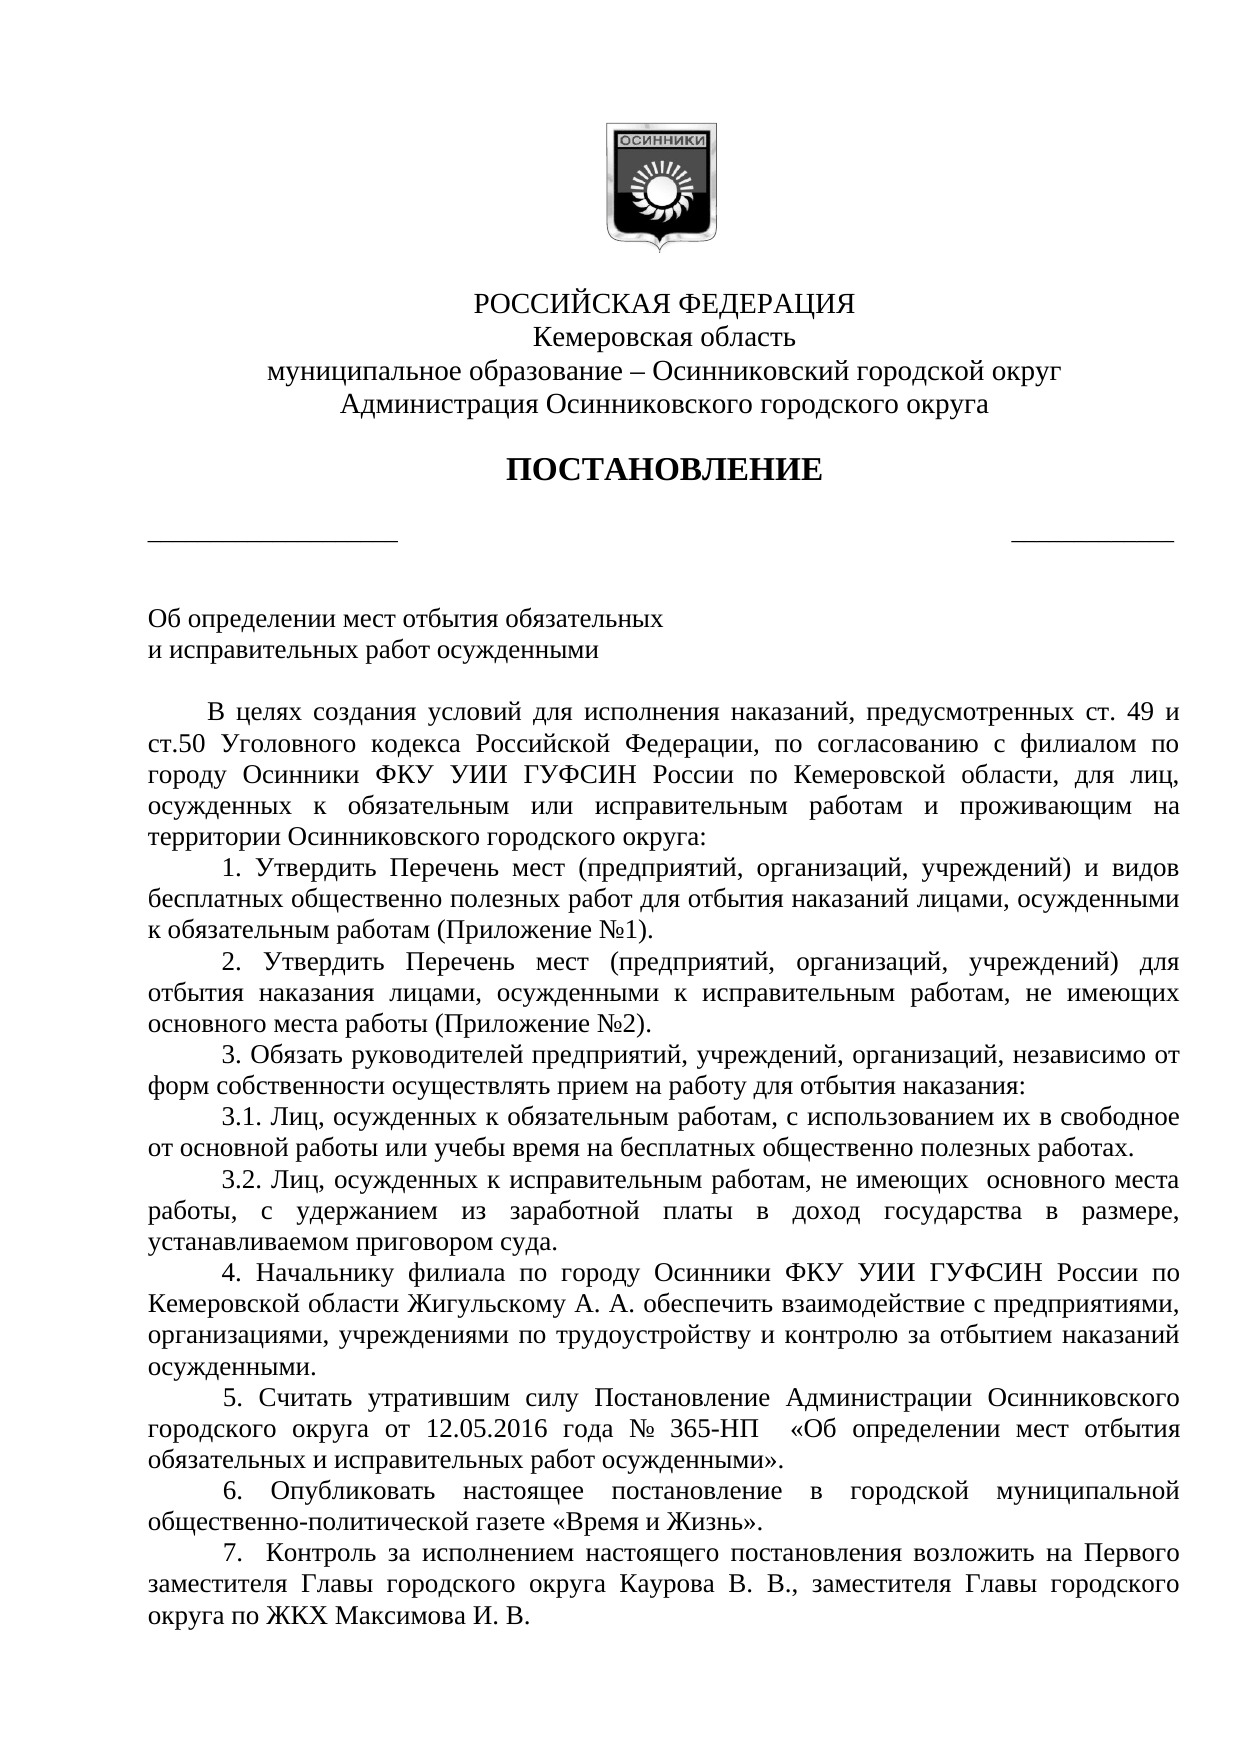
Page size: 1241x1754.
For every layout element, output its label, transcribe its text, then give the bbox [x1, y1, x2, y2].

text РОССИЙСКАЯ ФЕДЕРАЦИЯ [148, 286, 1181, 319]
text Администрация Осинниковского городского округа [148, 386, 1181, 420]
subtitle ПОСТАНОВЛЕНИЕ [148, 449, 1181, 487]
text 1. Утвердить Перечень мест (предприятий, организаций, учреждений) и видов бесплатных общественно полезных работ для отбытия наказаний лицами, осужденными к обязательным работам (Приложение №1). [148, 851, 1181, 945]
text 6. Опубликовать настоящее постановление в городской муниципальной общественно-политической газете «Время и Жизнь». [148, 1474, 1181, 1536]
text 5. Считать утратившим силу Постановление Администрации Осинниковского городского округа от 12.05.2016 года № 365-НП «Об определении мест отбытия обязательных и исправительных работ осужденными». [148, 1381, 1181, 1474]
text Кемеровская область [148, 319, 1181, 353]
text Об определении мест отбытия обязательных [148, 602, 1181, 633]
text 7. Контроль за исполнением настоящего постановления возложить на Первого заместителя Главы городского округа Каурова В. В., заместителя Главы городского округа по ЖКХ Максимова И. В. [148, 1536, 1181, 1630]
text 4. Начальнику филиала по городу Осинники ФКУ УИИ ГУФСИН России по Кемеровской области Жигульскому А. А. обеспечить взаимодействие с предприятиями, организациями, учреждениями по трудоустройству и контролю за отбытием наказаний осужденными. [148, 1256, 1181, 1381]
text 2. Утвердить Перечень мест (предприятий, организаций, учреждений) для отбытия наказания лицами, осужденными к исправительным работам, не имеющих основного места работы (Приложение №2). [148, 945, 1181, 1038]
text В целях создания условий для исполнения наказаний, предусмотренных ст. 49 и ст.50 Уголовного кодекса Российской Федерации, по согласованию с филиалом по городу Осинники ФКУ УИИ ГУФСИН России по Кемеровской области, для лиц, осужденных к обязательным или исправительным работам и проживающим на территории Осинниковского городского округа: [148, 696, 1181, 851]
text 3.1. Лиц, осужденных к обязательным работам, с использованием их в свободное от основной работы или учебы время на бесплатных общественно полезных работах. [148, 1100, 1181, 1163]
text муниципальное образование – Осинниковский городской округ [148, 353, 1181, 386]
text 3.2. Лиц, осужденных к исправительным работам, не имеющих основного места работы, с удержанием из заработной платы в доход государства в размере, устанавливаемом приговором суда. [148, 1163, 1181, 1256]
text и исправительных работ осужденными [148, 633, 1181, 664]
text 3. Обязать руководителей предприятий, учреждений, организаций, независимо от форм собственности осуществлять прием на работу для отбытия наказания: [148, 1038, 1181, 1100]
text ____________________ _____________ [148, 516, 1181, 573]
